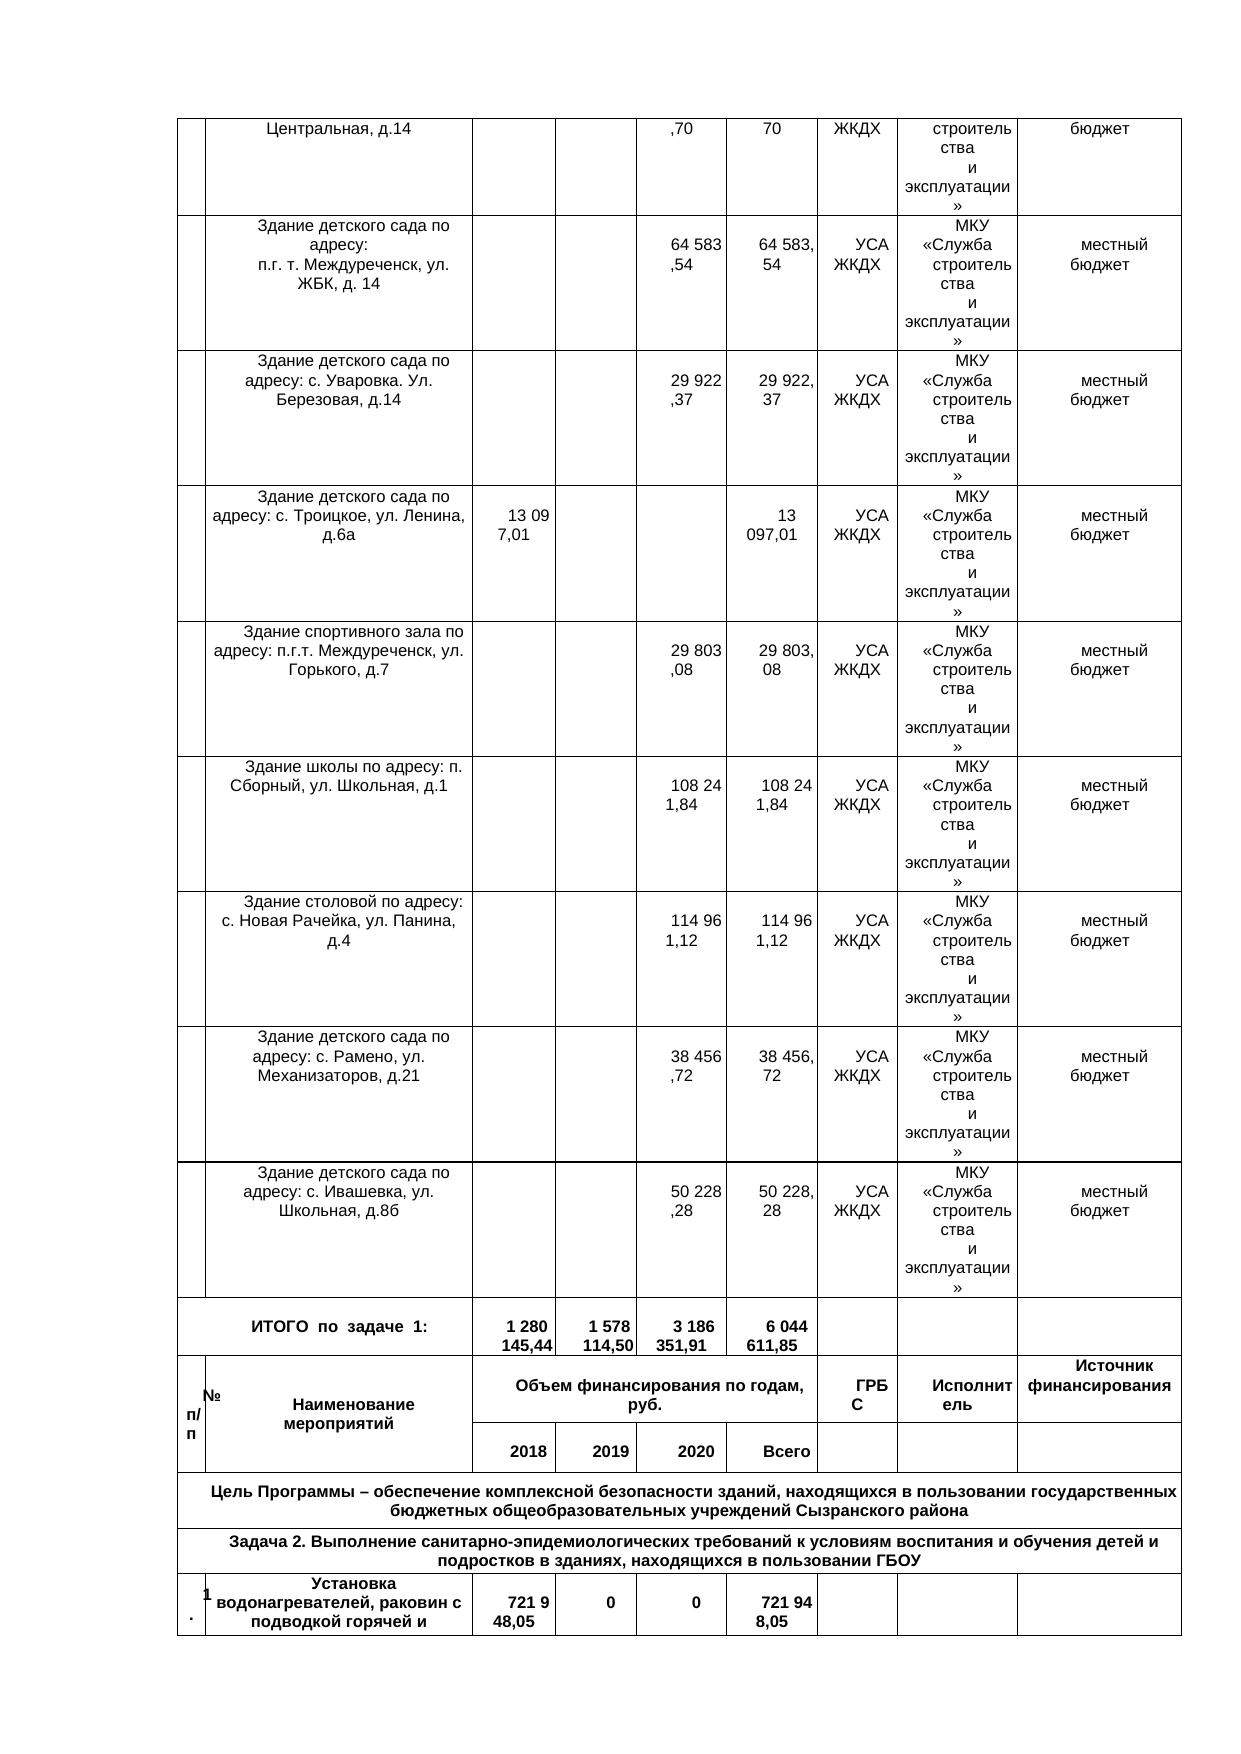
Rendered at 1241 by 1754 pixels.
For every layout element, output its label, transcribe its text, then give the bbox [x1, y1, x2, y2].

table_cell МКУ «Служба строительства и эксплуатации» [898, 216, 1017, 350]
table_cell [1018, 1423, 1181, 1472]
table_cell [206, 119, 472, 215]
table_cell 13 097,01 [473, 486, 555, 621]
table_cell 108 241,84 [637, 757, 726, 891]
table_cell 6 044 611,85 [727, 1298, 817, 1355]
table_cell [556, 1163, 636, 1297]
table_cell [473, 1027, 555, 1161]
table_cell 0 [556, 1574, 636, 1635]
table_cell Здание детского сада по адресу: с. Ивашевка, ул. Школьная, д.8б [206, 1163, 472, 1297]
table_cell [898, 1574, 1017, 1635]
table_cell УСАЖКДХ [818, 1163, 897, 1297]
table_cell [1018, 1298, 1181, 1355]
table_cell [556, 351, 636, 485]
table_cell 29 922,37 [637, 351, 726, 485]
table_cell 114 961,12 [637, 892, 726, 1026]
table_cell [556, 757, 636, 891]
table_cell [473, 351, 555, 485]
table_cell Здание школы по адресу: п. Сборный, ул. Школьная, д.1 [206, 757, 472, 891]
table_cell [818, 1298, 897, 1355]
table_cell местный бюджет [1018, 351, 1181, 485]
table_cell Здание детского сада по адресу: с. Рамено, ул. Механизаторов, д.21 [206, 1027, 472, 1161]
table_cell [473, 1163, 555, 1297]
table_cell 2020 [637, 1423, 726, 1472]
table_cell УСАЖКДХ [818, 119, 897, 215]
table_cell 721 948,05 [473, 1574, 555, 1635]
table_cell 29 922,37 [727, 351, 817, 485]
table_cell ГРБС [818, 1356, 897, 1422]
table_cell [556, 216, 636, 350]
table_cell Здание детского сада по адресу: с. Троицкое, ул. Ленина, д.6а [206, 486, 472, 621]
table_cell УСАЖКДХ [818, 892, 897, 1026]
table_cell Источник финансирования [1018, 1356, 1181, 1422]
table_cell [1018, 1574, 1181, 1635]
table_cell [206, 1574, 472, 1635]
table_cell 38 456,72 [637, 1027, 726, 1161]
table_cell 0 [637, 1574, 726, 1635]
table_cell [556, 119, 636, 215]
table_cell МКУ «Служба строительства и эксплуатации» [898, 1163, 1017, 1297]
table_cell [818, 1574, 897, 1635]
table_cell [637, 486, 726, 621]
table_cell 64 583,54 [727, 216, 817, 350]
table_cell [178, 1163, 205, 1297]
table_cell 1 280 145,44 [473, 1298, 555, 1355]
table_cell МКУ «Служба строительства и эксплуатации» [898, 757, 1017, 891]
table_cell 30 247,70 [727, 119, 817, 215]
table_cell [556, 1027, 636, 1161]
table_cell местный бюджет [1018, 1027, 1181, 1161]
table_cell [556, 622, 636, 756]
table_cell 114 961,12 [727, 892, 817, 1026]
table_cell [898, 119, 1017, 215]
table_cell [178, 486, 205, 621]
table_cell [473, 119, 555, 215]
table_cell местный бюджет [1018, 1163, 1181, 1297]
table_cell [178, 1027, 205, 1161]
table_cell [556, 486, 636, 621]
table_cell [178, 119, 205, 215]
table_cell местный бюджет [1018, 486, 1181, 621]
table_cell [473, 216, 555, 350]
table_cell [898, 1298, 1017, 1355]
table_cell МКУ «Служба строительства и эксплуатации» [898, 622, 1017, 756]
table_cell ИТОГО по задаче 1: [178, 1298, 472, 1355]
table_cell [556, 892, 636, 1026]
table_cell УСАЖКДХ [818, 351, 897, 485]
table_cell УСАЖКДХ [818, 1027, 897, 1161]
table_cell МКУ «Служба строительства и эксплуатации» [898, 892, 1017, 1026]
table_cell [178, 757, 205, 891]
table_cell МКУ «Служба строительства и эксплуатации» [898, 351, 1017, 485]
table_cell 29 803,08 [727, 622, 817, 756]
table_cell местный бюджет [1018, 622, 1181, 756]
table_cell [178, 351, 205, 485]
table_cell № п/п [178, 1356, 205, 1472]
table_cell 721 948,05 [727, 1574, 817, 1635]
table_cell местный бюджет [1018, 892, 1181, 1026]
table_cell [178, 216, 205, 350]
table_cell [898, 1423, 1017, 1472]
table_cell Здание детского сада по адресу: с. Уваровка. Ул. Березовая, д.14 [206, 351, 472, 485]
table_cell 1 578 114,50 [556, 1298, 636, 1355]
table_cell 2019 [556, 1423, 636, 1472]
table_cell УСАЖКДХ [818, 622, 897, 756]
table_cell 38 456,72 [727, 1027, 817, 1161]
table_cell УСАЖКДХ [818, 757, 897, 891]
table_cell 3 186 351,91 [637, 1298, 726, 1355]
table_cell 64 583,54 [637, 216, 726, 350]
table_cell Задача 2. Выполнение санитарно-эпидемиологических требований к условиям воспитания и обучения детей и подростков в зданиях, находящихся в пользовании ГБОУ [178, 1529, 1181, 1573]
table_cell [473, 892, 555, 1026]
table_cell 13 097,01 [727, 486, 817, 621]
table_cell местный бюджет [1018, 119, 1181, 215]
table_cell Наименование мероприятий [206, 1356, 472, 1472]
table_cell 50 228,28 [727, 1163, 817, 1297]
table_cell местный бюджет [1018, 757, 1181, 891]
table_cell [473, 622, 555, 756]
table_cell Всего [727, 1423, 817, 1472]
table_cell 2018 [473, 1423, 555, 1472]
table_cell 1. [178, 1574, 205, 1635]
table_cell Исполнитель [898, 1356, 1017, 1422]
table_cell [473, 757, 555, 891]
table_cell местный бюджет [1018, 216, 1181, 350]
table_cell 30 247,70 [637, 119, 726, 215]
table_cell МКУ «Служба строительства и эксплуатации» [898, 1027, 1017, 1161]
table_cell МКУ «Служба строительства и эксплуатации» [898, 486, 1017, 621]
table_cell Здание столовой по адресу: с. Новая Рачейка, ул. Панина, д.4 [206, 892, 472, 1026]
table_cell 29 803,08 [637, 622, 726, 756]
table_cell [818, 1423, 897, 1472]
table_cell Здание детского сада по адресу: п.г. т. Междуреченск, ул. ЖБК, д. 14 [206, 216, 472, 350]
table_cell 108 241,84 [727, 757, 817, 891]
table_cell Цель Программы – обеспечение комплексной безопасности зданий, находящихся в пользовании государственных бюджетных общеобразовательных учреждений Сызранского района [178, 1473, 1181, 1528]
table_cell УСАЖКДХ [818, 486, 897, 621]
table_cell Здание спортивного зала по адресу: п.г.т. Междуреченск, ул. Горького, д.7 [206, 622, 472, 756]
table_cell [178, 622, 205, 756]
table_cell Объем финансирования по годам, руб. [473, 1356, 817, 1422]
table_cell 50 228,28 [637, 1163, 726, 1297]
table_cell [178, 892, 205, 1026]
table_cell УСАЖКДХ [818, 216, 897, 350]
